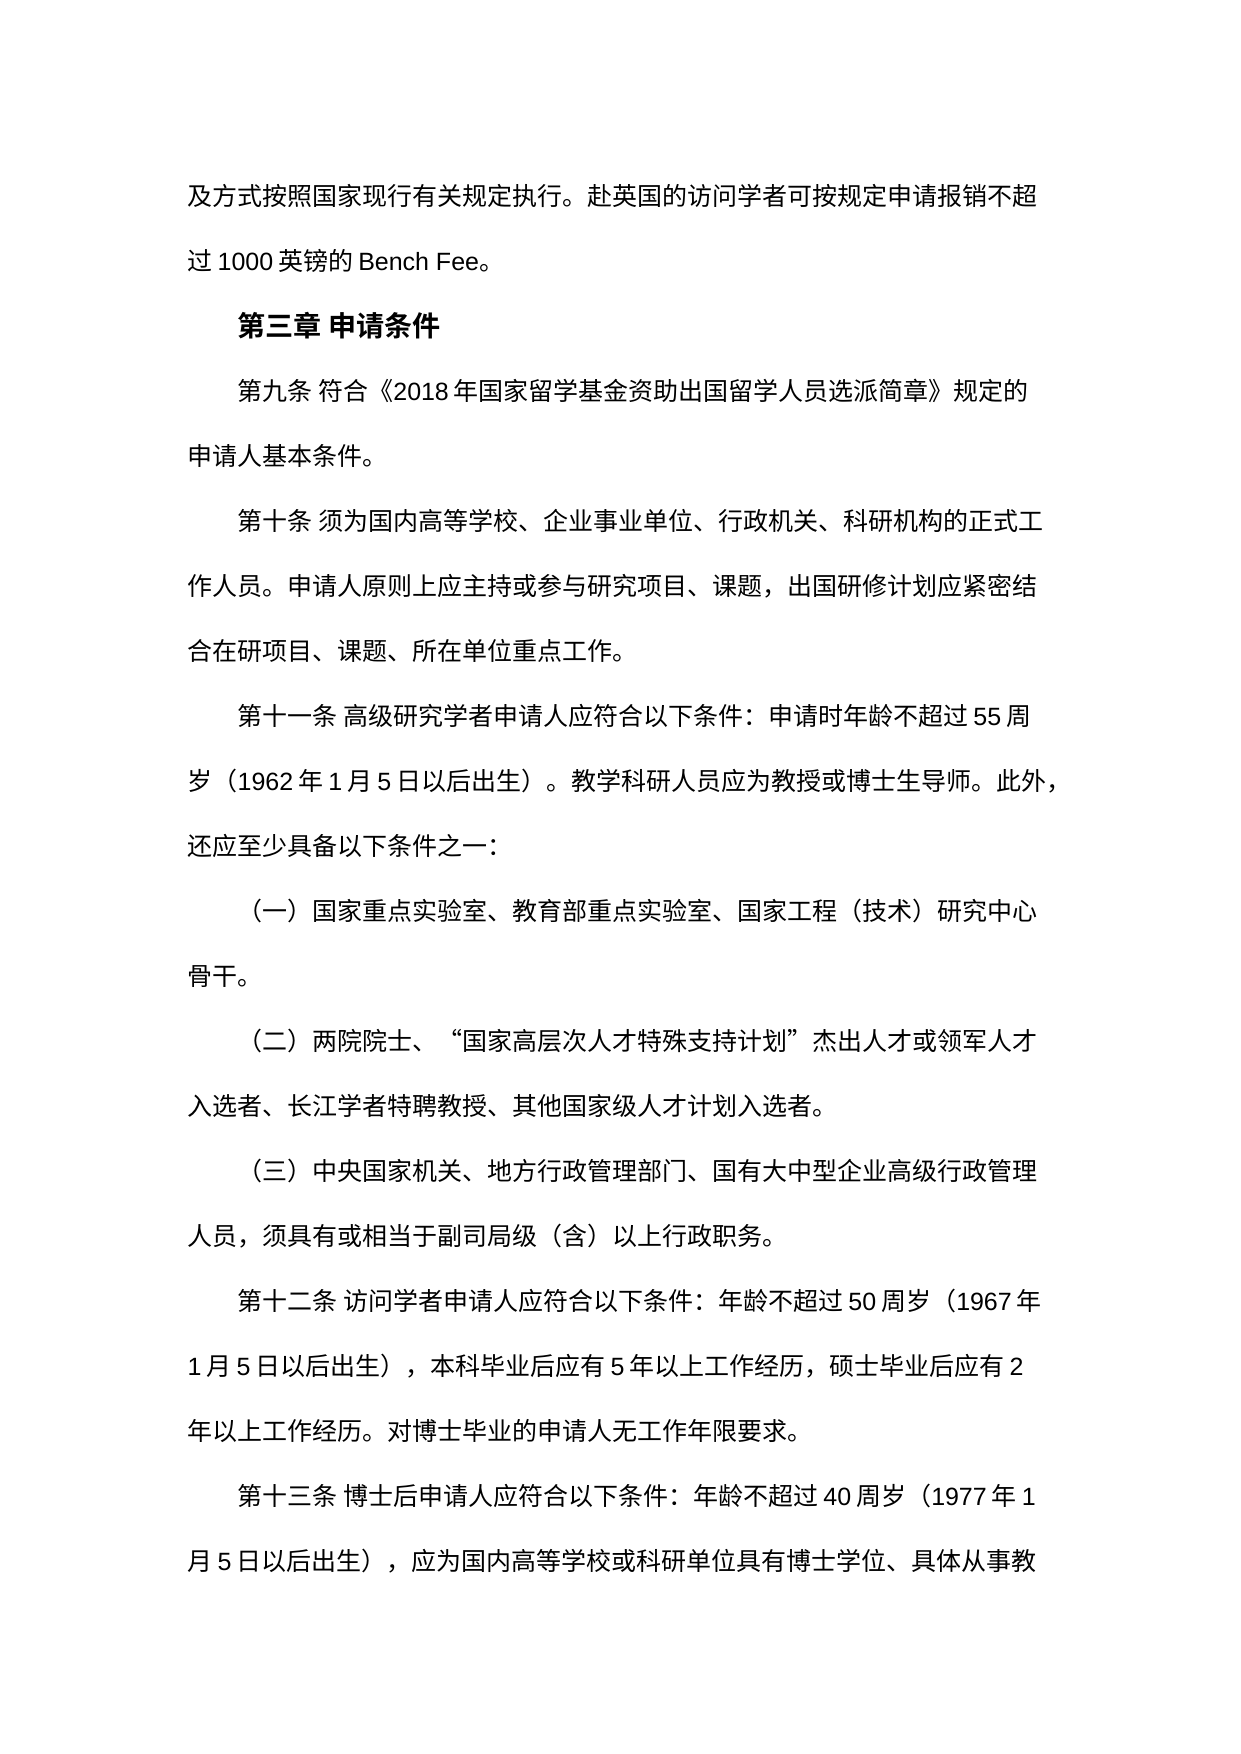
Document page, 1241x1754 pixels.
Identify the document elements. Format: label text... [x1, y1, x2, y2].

text 第十一条 高级研究学者申请人应符合以下条件：申请时年龄不超过55周岁（1962年1月5日以后出生）。教学科研人员应为教授或博士生导师。此外，还应至少具备以下条件之一： [187, 682, 1053, 877]
text 第三章 申请条件 [187, 292, 1053, 357]
text （三）中央国家机关、地方行政管理部门、国有大中型企业高级行政管理人员，须具有或相当于副司局级（含）以上行政职务。 [187, 1137, 1053, 1267]
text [187, 1462, 1053, 1592]
text 第十条 须为国内高等学校、企业事业单位、行政机关、科研机构的正式工作人员。申请人原则上应主持或参与研究项目、课题，出国研修计划应紧密结合在研项目、课题、所在单位重点工作。 [187, 487, 1053, 682]
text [187, 162, 1053, 292]
text 第十二条 访问学者申请人应符合以下条件：年龄不超过50周岁（1967年1月5日以后出生），本科毕业后应有5年以上工作经历，硕士毕业后应有2年以上工作经历。对博士毕业的申请人无工作年限要求。 [187, 1267, 1053, 1462]
text （一）国家重点实验室、教育部重点实验室、国家工程（技术）研究中心骨干。 [187, 877, 1053, 1007]
text 第九条 符合《2018年国家留学基金资助出国留学人员选派简章》规定的申请人基本条件。 [187, 357, 1053, 487]
text （二）两院院士、“国家高层次人才特殊支持计划”杰出人才或领军人才入选者、长江学者特聘教授、其他国家级人才计划入选者。 [187, 1007, 1053, 1137]
